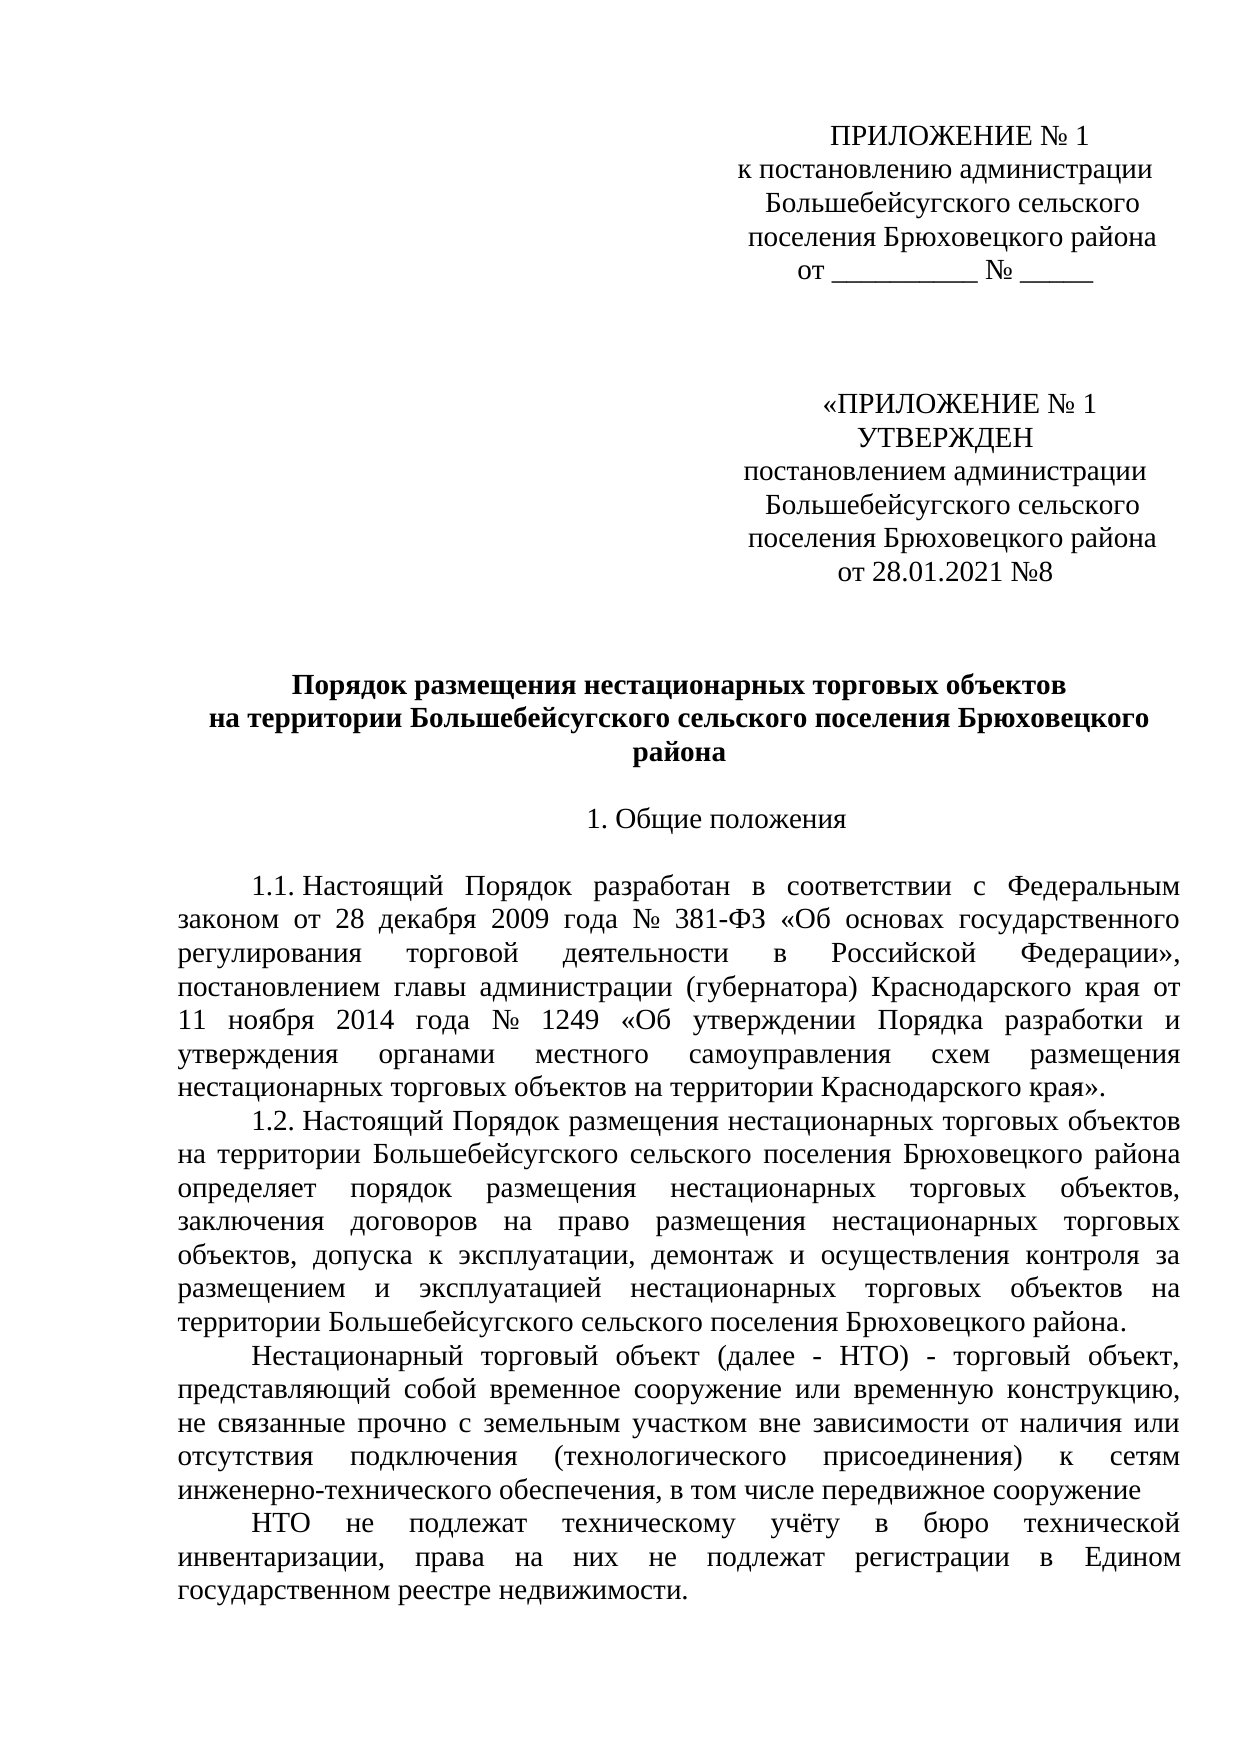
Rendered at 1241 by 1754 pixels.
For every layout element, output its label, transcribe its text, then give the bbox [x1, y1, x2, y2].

text «ПРИЛОЖЕНИЕ № 1 [177, 386, 1181, 420]
text Большебейсугского сельского [723, 487, 1181, 521]
text УТВЕРЖДЕН [177, 420, 1181, 453]
text ПРИЛОЖЕНИЕ № 1 [177, 118, 1181, 152]
text постановлением администрации [177, 453, 1181, 487]
text на территории Большебейсугского сельского поселения Брюховецкого района [177, 700, 1181, 767]
text от 28.01.2021 №8 [177, 554, 1181, 588]
text к постановлению администрации [177, 152, 1181, 185]
text Большебейсугского сельского [723, 185, 1181, 219]
text 1.1. Настоящий Порядок разработан в соответствии с Федеральным законом от 28 декабря 2009 года № 381-ФЗ «Об основах государственного регулирования торговой деятельности в Российской Федерации», постановлением главы администрации (губернатора) Краснодарского края от 11 ноября 2014 года № 1249 «Об утверждении Порядка разработки и утверждения органами местного самоуправления схем размещения нестационарных торговых объектов на территории Краснодарского края». [177, 868, 1181, 1103]
text НТО не подлежат техническому учёту в бюро технической инвентаризации, права на них не подлежат регистрации в Едином государственном реестре недвижимости. [177, 1505, 1181, 1606]
text от __________ № _____ [177, 252, 1181, 286]
text поселения Брюховецкого района [723, 521, 1181, 554]
text Порядок размещения нестационарных торговых объектов [177, 667, 1181, 700]
text 1.2. Настоящий Порядок размещения нестационарных торговых объектов на территории Большебейсугского сельского поселения Брюховецкого района определяет порядок размещения нестационарных торговых объектов, заключения договоров на право размещения нестационарных торговых объектов, допуска к эксплуатации, демонтаж и осуществления контроля за размещением и эксплуатацией нестационарных торговых объектов на территории Большебейсугского сельского поселения Брюховецкого района. [177, 1103, 1181, 1338]
text поселения Брюховецкого района [723, 219, 1181, 252]
text Нестационарный торговый объект (далее - НТО) - торговый объект, представляющий собой временное сооружение или временную конструкцию, не связанные прочно с земельным участком вне зависимости от наличия или отсутствия подключения (технологического присоединения) к сетям инженерно-технического обеспечения, в том числе передвижное сооружение [177, 1338, 1181, 1505]
text 1. Общие положения [177, 801, 1181, 834]
